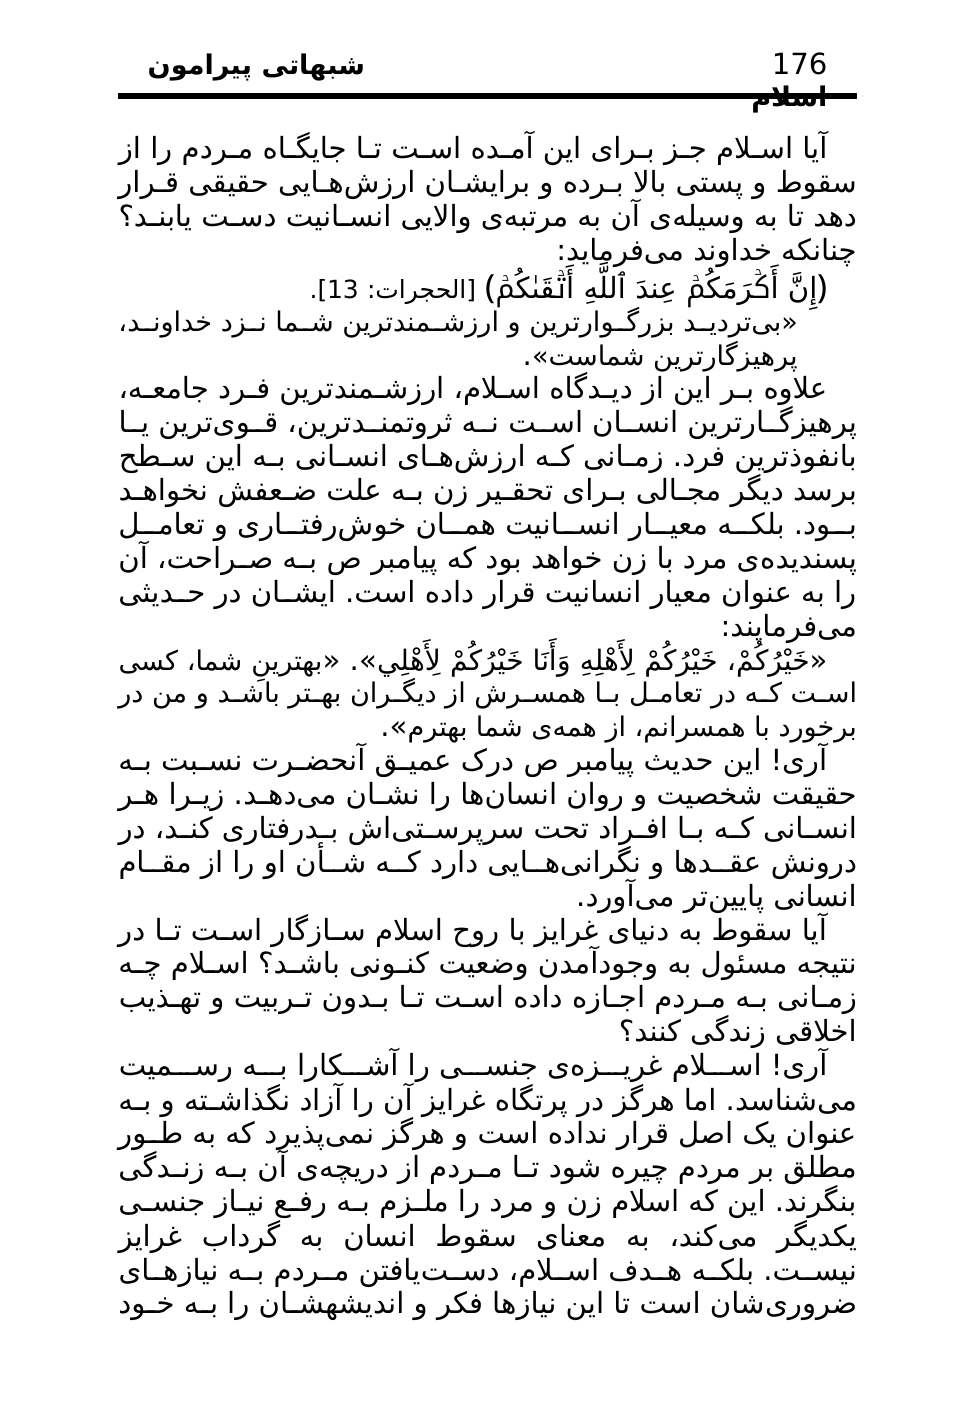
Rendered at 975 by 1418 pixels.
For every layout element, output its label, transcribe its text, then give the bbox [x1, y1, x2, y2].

text «بی‌تردید بزرگوارترین و ارزشمندترین شما نزد خداوند، پرهیزگارترین شماست». [118, 306, 798, 372]
text آیا اسلام جز برای این آمده است تا جایگاه مردم را از سقوط و پستی بالا برده و برایشان ارزش‌هایی حقیقی قرار دهد تا به وسیله‌ی آن به مرتبه‌ی والایی انسانیت دست یابند؟ چنانکه خداوند می‌فرماید: [118, 132, 857, 267]
text علاوه بر این از دیدگاه اسلام، ارزشمندترین فرد جامعه، پرهیزگارترین انسان است نه ثروتمندترین، قوی‌ترین یا بانفوذترین فرد. زمانی که ارزش‌های انسانی به این سطح برسد دیگر مجالی برای تحقیر زن به علت ضعفش نخواهد بود. بلکه معیار انسانیت همان خوش‌رفتاری و تعامل پسندیده‌ی مرد با زن خواهد بود که پیامبر ص به صراحت، آن را به عنوان معیار انسانیت قرار داده است. ایشان در حدیثی می‌فرمایند: [118, 372, 857, 643]
text ﴿إِنَّ أَكۡرَمَكُمۡ عِندَ ٱللَّهِ أَتۡقَىٰكُمۡ﴾ [الحجرات: 13]. [118, 267, 857, 306]
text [118, 1049, 857, 1321]
text آری! این حدیث پیامبر ص درک عمیق آن‎حضرت نسبت به حقیقت شخصیت و روان انسان‌ها را نشان می‌دهد. زیرا هر انسانی که با افراد تحت سرپرستی‌اش بدرفتاری کند، در درونش عقدها و نگرانی‌هایی دارد که شأن او را از مقام انسانی پایین‌تر می‌آورد. [118, 743, 857, 913]
text «خَيْرُكُمْ، خَيْرُكُمْ لِأَهْلِهِ وَأَنَا خَيْرُكُمْ لِأَهْلِي». «بهترینِ شما، کسی است که در تعامل با همسرش از دیگران بهتر باشد و من در برخورد با همسرانم، از همه‌ی شما بهترم». [118, 643, 857, 743]
text آیا سقوط به دنیای غرایز با روح اسلام سازگار است تا در نتیجه مسئول به وجودآمدن وضعیت کنونی باشد؟ اسلام چه زمانی به مردم اجازه داده است تا بدون تربیت و تهذیب اخلاقی زندگی کنند؟ [118, 913, 857, 1049]
